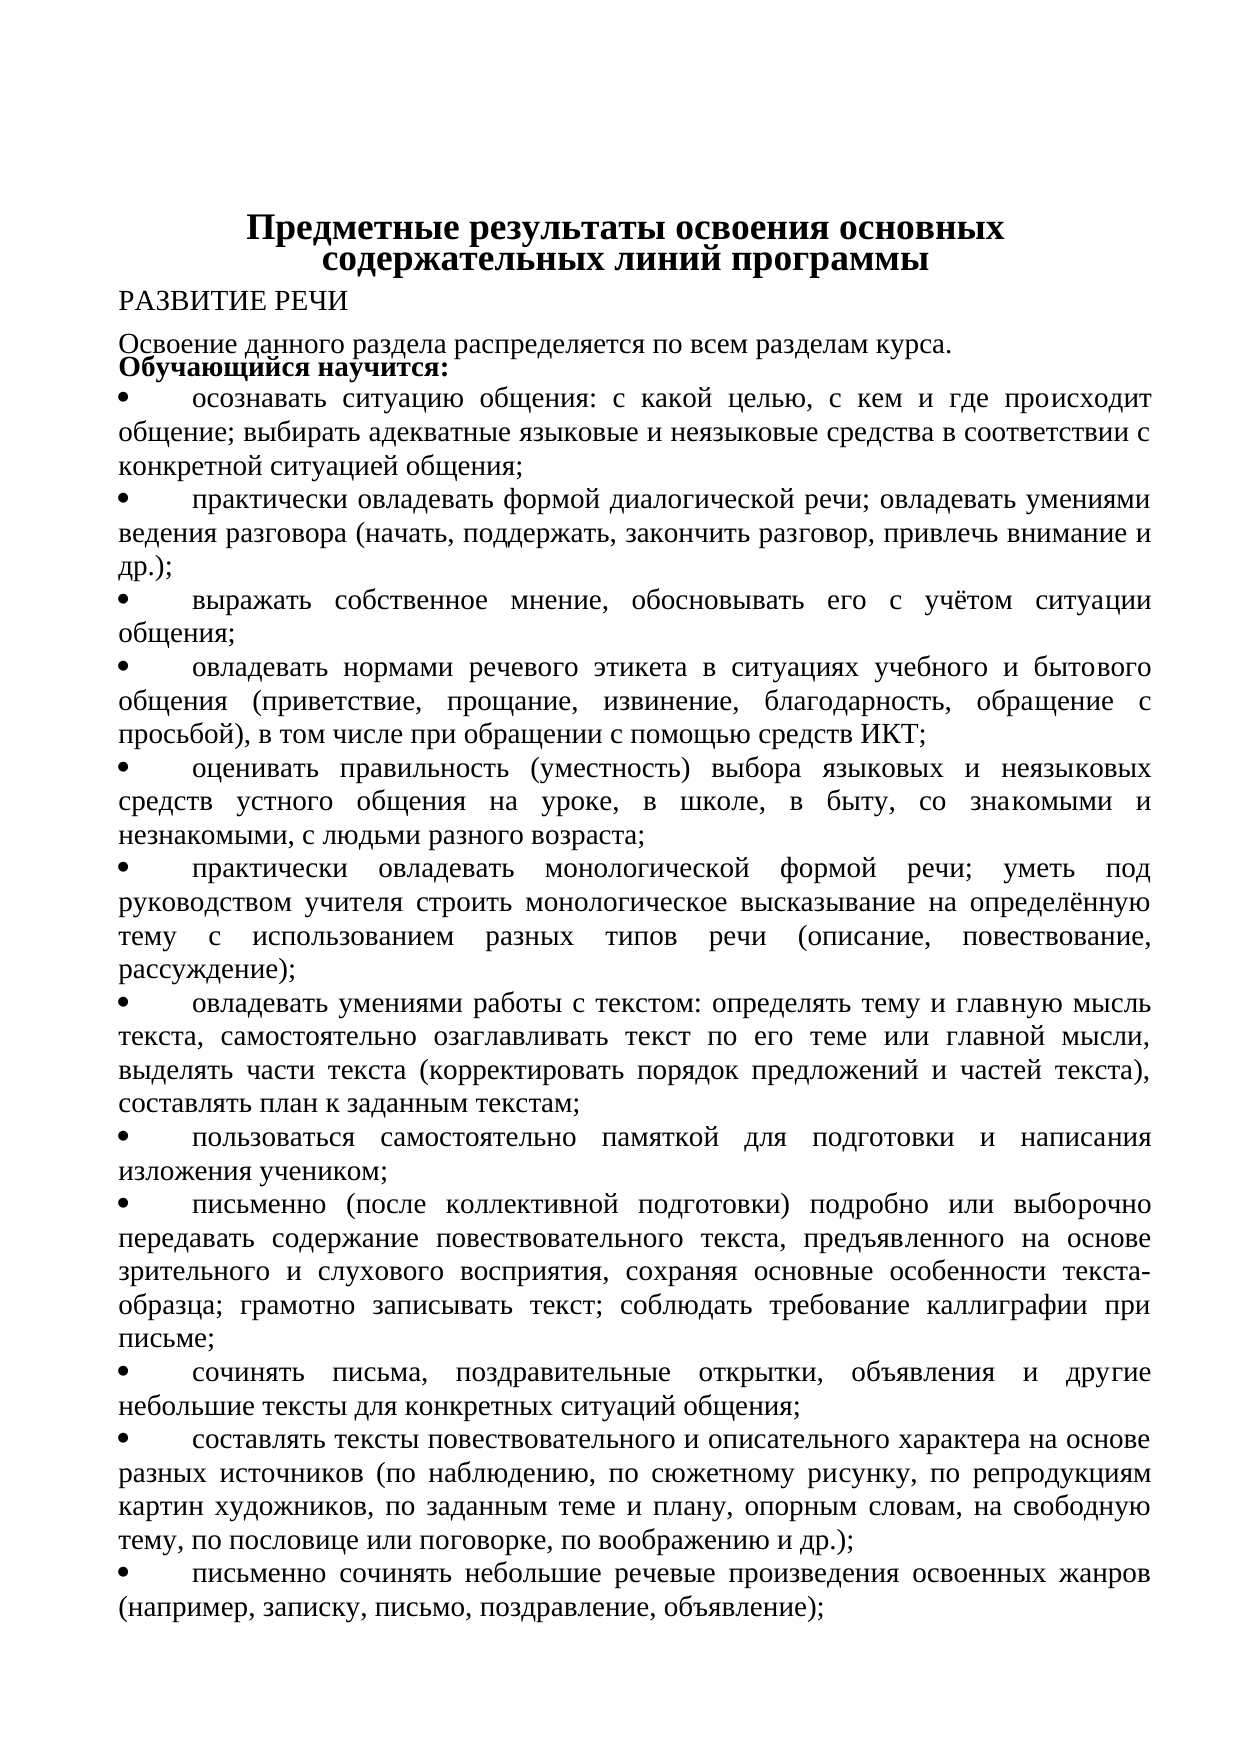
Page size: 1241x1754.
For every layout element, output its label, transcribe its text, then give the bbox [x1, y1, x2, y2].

text Освоение данного раздела распределяется по всем разделам курса. [118, 336, 1149, 358]
list овладевать нормами речевого этикета в ситуациях учебного и бытового общения (приветствие, прощание, извинение, благодарность, обращение с просьбой), в том числе при обращении с помощью средств ИКТ; [118, 649, 1152, 750]
list выражать собственное мнение, обосновывать его с учётом ситуации общения; [118, 582, 1152, 649]
list сочинять письма, поздравительные открытки, объявления и другие небольшие тексты для конкретных ситуаций общения; [118, 1354, 1152, 1421]
list письменно (после коллективной подготовки) подробно или выборочно передавать содержание повествовательного текста, предъявленного на основе зрительного и слухового восприятия, сохраняя основные особенности текста-образца; грамотно записывать текст; соблюдать требование каллиграфии при письме; [118, 1186, 1152, 1354]
list пользоваться самостоятельно памяткой для подготовки и написания изложения учеником; [118, 1119, 1152, 1186]
list овладевать умениями работы с текстом: определять тему и главную мысль текста, самостоятельно озаглавливать текст по его теме или главной мысли, выделять части текста (корректировать порядок предложений и частей текста), составлять план к заданным текстам; [118, 985, 1152, 1119]
list составлять тексты повествовательного и описательного характера на основе разных источников (по наблюдению, по сюжетному рисунку, по репродукциям картин художников, по заданным теме и плану, опорным словам, на свободную тему, по пословице или поговорке, по воображению и др.); [118, 1421, 1152, 1556]
text Предметные результаты освоения основных содержательных линий программы [118, 214, 1133, 277]
list практически овладевать формой диалогической речи; овладевать умениями ведения разговора (начать, поддержать, закончить разговор, привлечь внимание и др.); [118, 481, 1152, 582]
list оценивать правильность (уместность) выбора языковых и неязыковых средств устного общения на уроке, в школе, в быту, со знакомыми и незнакомыми, с людьми разного возраста; [118, 750, 1152, 851]
text РАЗВИТИЕ РЕЧИ [118, 292, 1149, 314]
list письменно сочинять небольшие речевые произведения освоенных жанров (например, записку, письмо, поздравление, объявление); [118, 1556, 1152, 1623]
text Обучающийся научится: [118, 358, 1152, 380]
list осознавать ситуацию общения: с какой целью, с кем и где происходит общение; выбирать адекватные языковые и неязыковые средства в соответствии с конкретной ситуацией общения; [118, 380, 1152, 481]
list практически овладевать монологической формой речи; уметь под руководством учителя строить монологическое высказывание на определённую тему с использованием разных типов речи (описание, повествование, рассуждение); [118, 851, 1152, 985]
